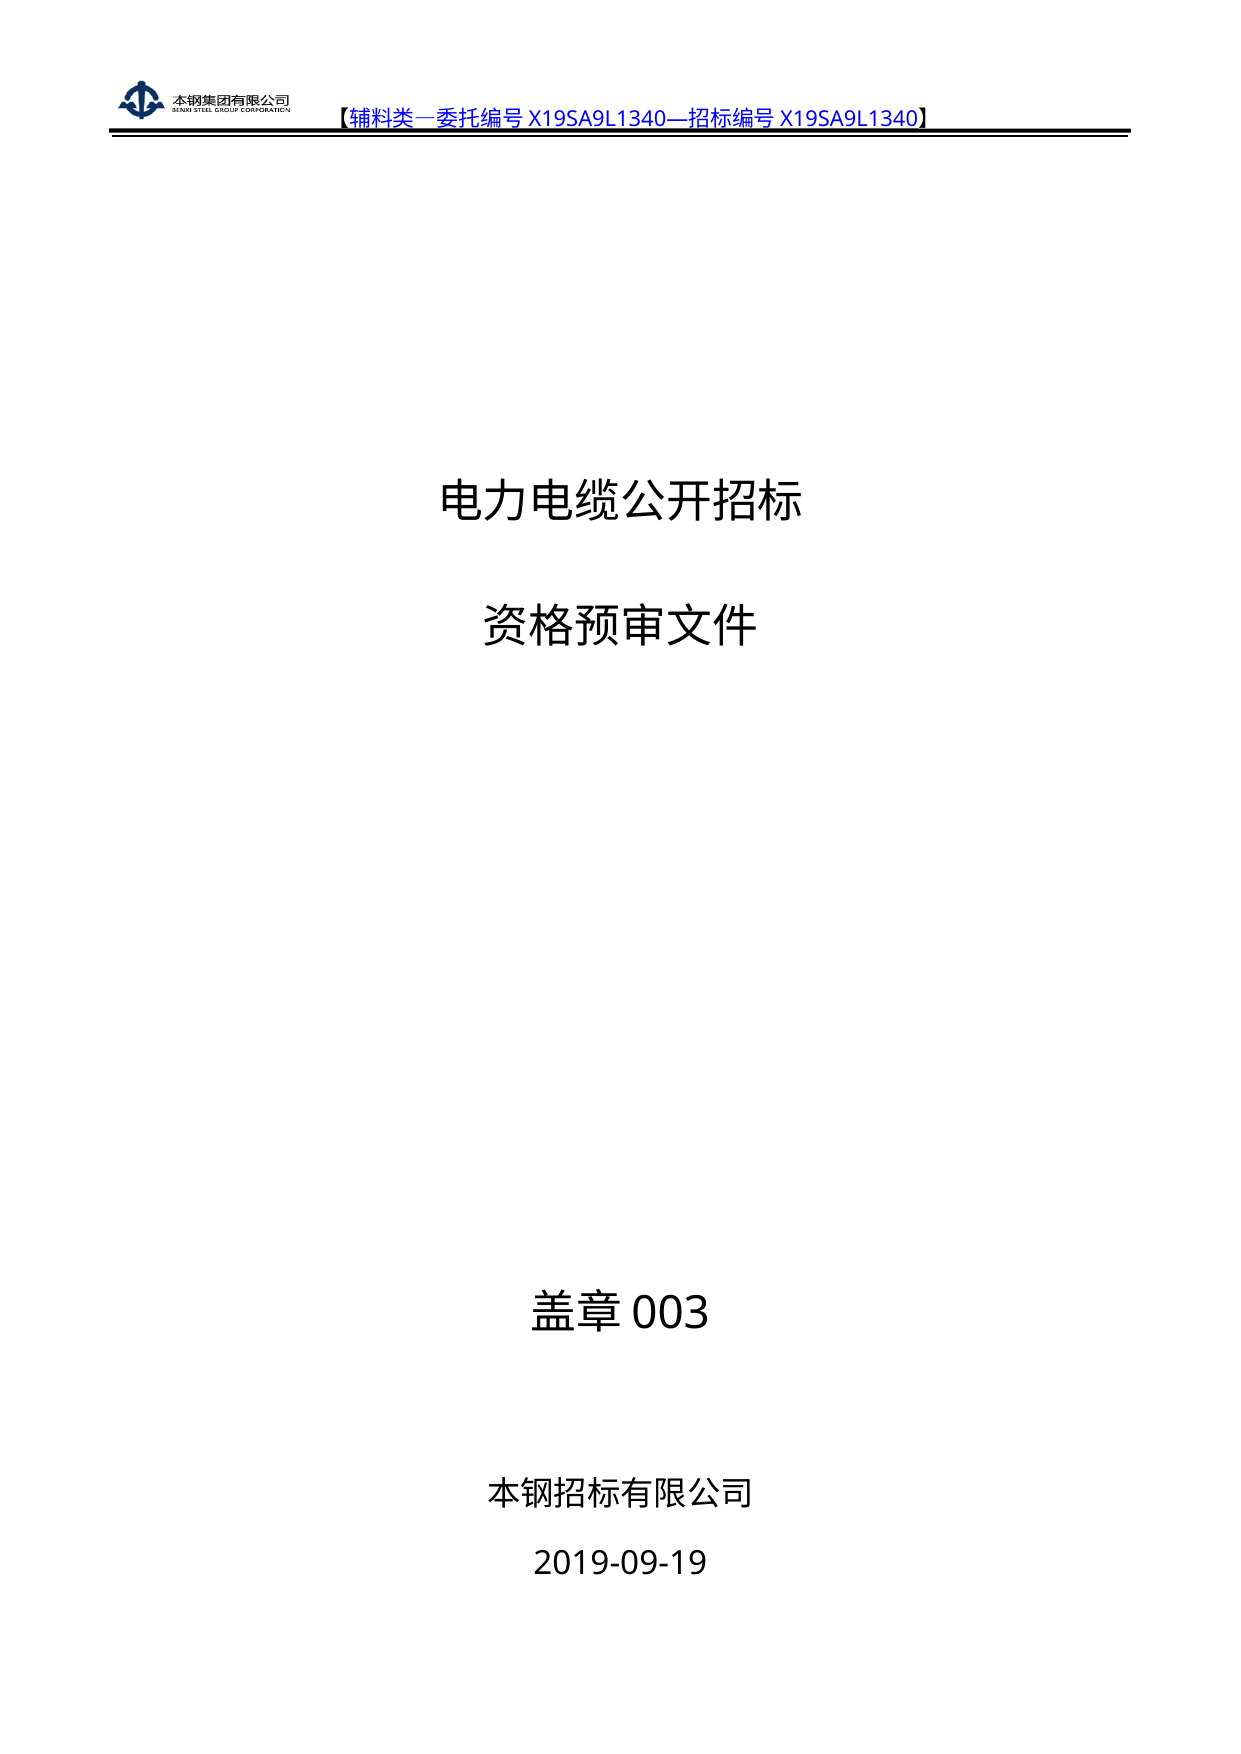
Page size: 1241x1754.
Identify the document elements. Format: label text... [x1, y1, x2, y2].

picture [112, 73, 295, 127]
text 2019-09-19 [112, 1539, 1128, 1584]
text 电力电缆公开招标 [112, 464, 1128, 531]
text 本钢招标有限公司 [112, 1466, 1128, 1514]
text 盖章003 [112, 1275, 1128, 1342]
text 资格预审文件 [112, 589, 1128, 655]
